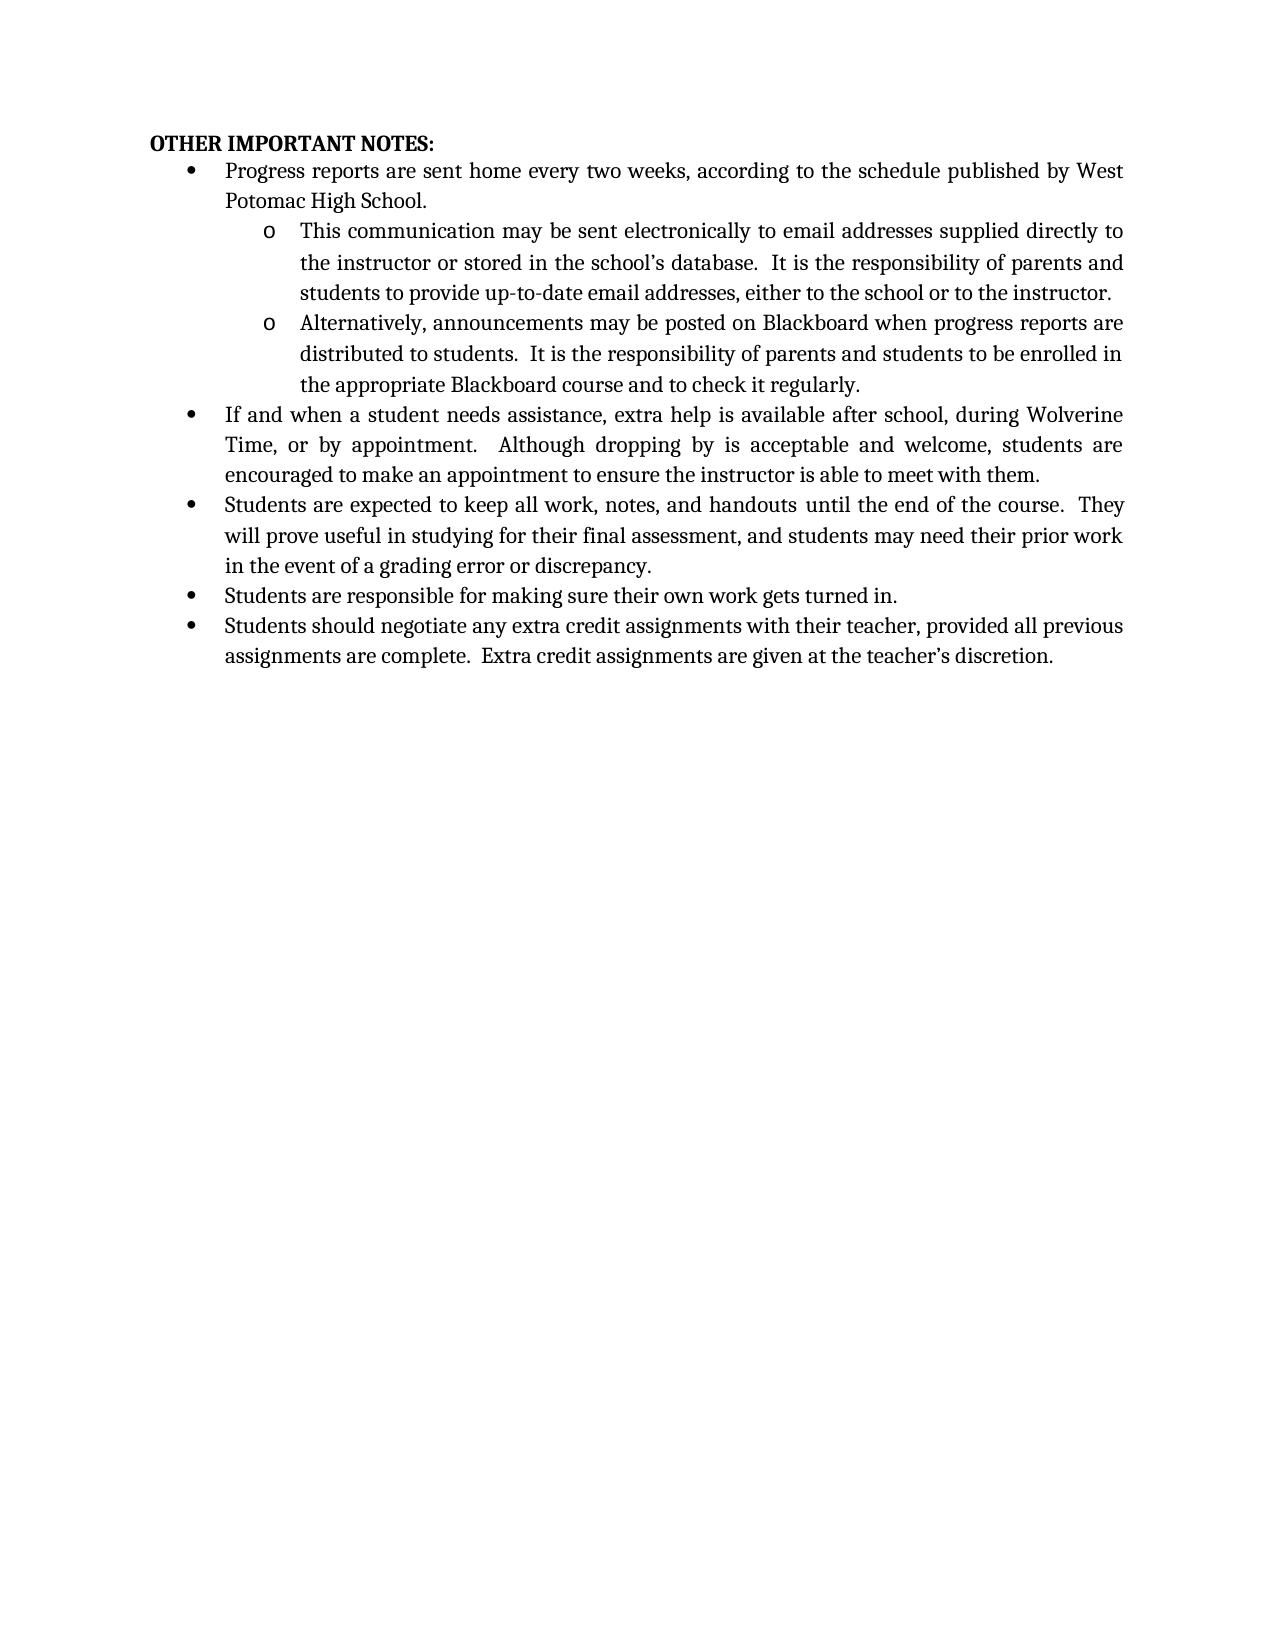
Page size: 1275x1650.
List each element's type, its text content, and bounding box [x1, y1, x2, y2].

list Progress reports are sent home every two weeks, according to the schedule published by West Potomac High School. [187, 158, 1125, 214]
text OTHER IMPORTANT NOTES: [150, 131, 1125, 158]
list Students are responsible for making sure their own work gets turned in. [187, 583, 1125, 609]
list Students should negotiate any extra credit assignments with their teacher, provided all previous assignments are complete. Extra credit assignments are given at the teacher’s discretion. [187, 613, 1125, 669]
list If and when a student needs assistance, extra help is available after school, during Wolverine Time, or by appointment. Although dropping by is acceptable and welcome, students are encouraged to make an appointment to ensure the instructor is able to meet with them. [187, 402, 1125, 488]
list This communication may be sent electronically to email addresses supplied directly to the instructor or stored in the school’s database. It is the responsibility of parents and students to provide up-to-date email addresses, either to the school or to the instructor. [262, 218, 1125, 306]
list Students are expected to keep all work, notes, and handouts until the end of the course. They will prove useful in studying for their final assessment, and students may need their prior work in the event of a grading error or discrepancy. [187, 492, 1125, 579]
list Alternatively, announcements may be posted on Blackboard when progress reports are distributed to students. It is the responsibility of parents and students to be enrolled in the appropriate Blackboard course and to check it regularly. [262, 310, 1125, 398]
